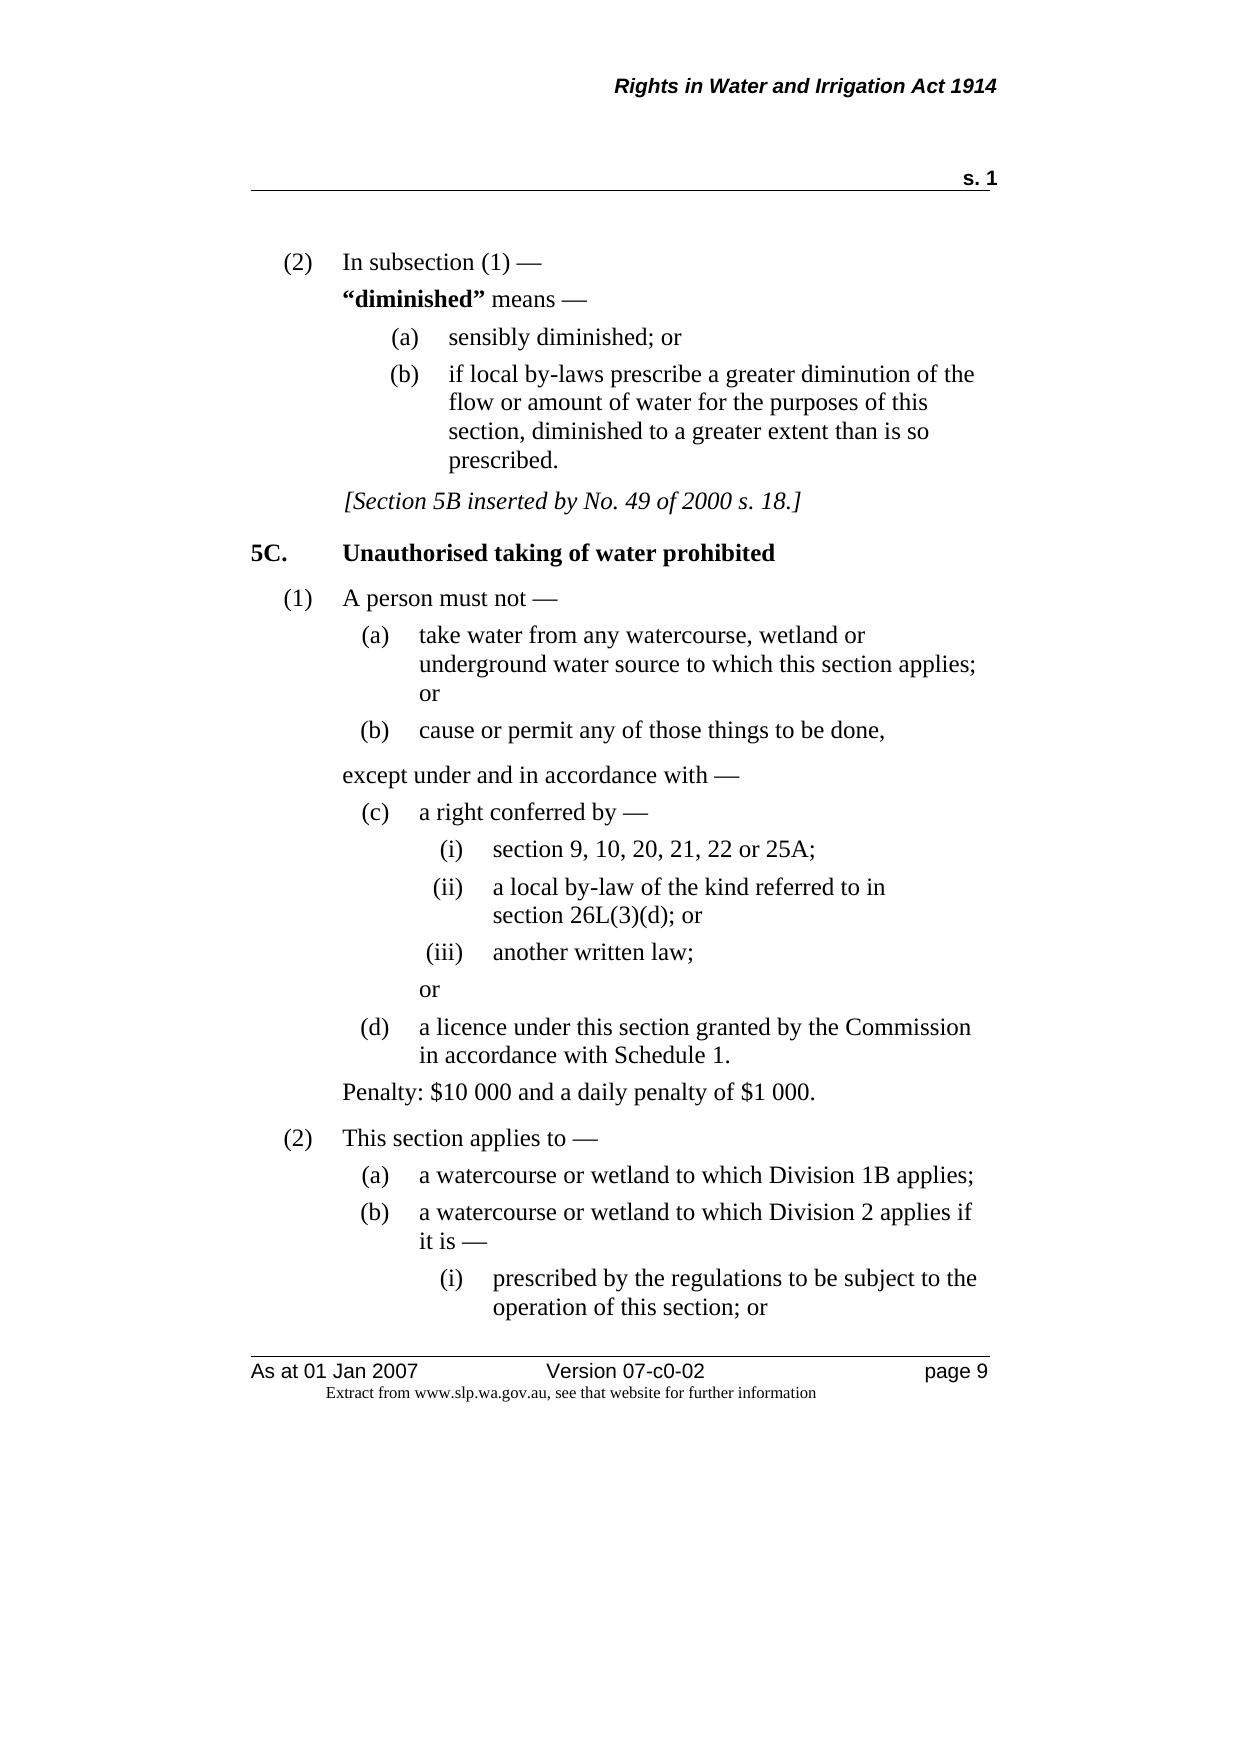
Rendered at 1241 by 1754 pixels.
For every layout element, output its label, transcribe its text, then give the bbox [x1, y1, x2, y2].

text (ii) a local by-law of the kind referred to in section 26L(3)(d); or [251, 872, 990, 929]
text (i) section 9, 10, 20, 21, 22 or 25A; [251, 834, 990, 863]
text (a) take water from any watercourse, wetland or underground water source to which this section applies; or [251, 620, 990, 707]
subtitle 5C. Unauthorised taking of water prohibited [251, 538, 990, 567]
text (2) This section applies to — [251, 1123, 990, 1152]
text (1) A person must not — [251, 583, 990, 612]
text [Section 5B inserted by No. 49 of 2000 s. 18.] [251, 486, 990, 515]
text (2) In subsection (1) — [251, 247, 990, 276]
text (iii) another written law; [251, 937, 990, 966]
text (b) if local by-laws prescribe a greater diminution of the flow or amount of water for the purposes of this section, diminished to a greater extent than is so prescribed. [251, 359, 990, 474]
text “diminished” means — [251, 284, 990, 313]
text Penalty: $10 000 and a daily penalty of $1 000. [251, 1077, 990, 1106]
text (i) prescribed by the regulations to be subject to the operation of this section; or [251, 1263, 990, 1320]
text except under and in accordance with — [251, 760, 990, 789]
text (c) a right conferred by — [251, 797, 990, 826]
text (b) cause or permit any of those things to be done, [251, 715, 990, 744]
text (d) a licence under this section granted by the Commission in accordance with Schedule 1. [251, 1012, 990, 1069]
text (b) a watercourse or wetland to which Division 2 applies if it is — [251, 1197, 990, 1254]
text or [251, 974, 990, 1003]
text (a) sensibly diminished; or [251, 322, 990, 350]
text (a) a watercourse or wetland to which Division 1B applies; [251, 1160, 990, 1189]
